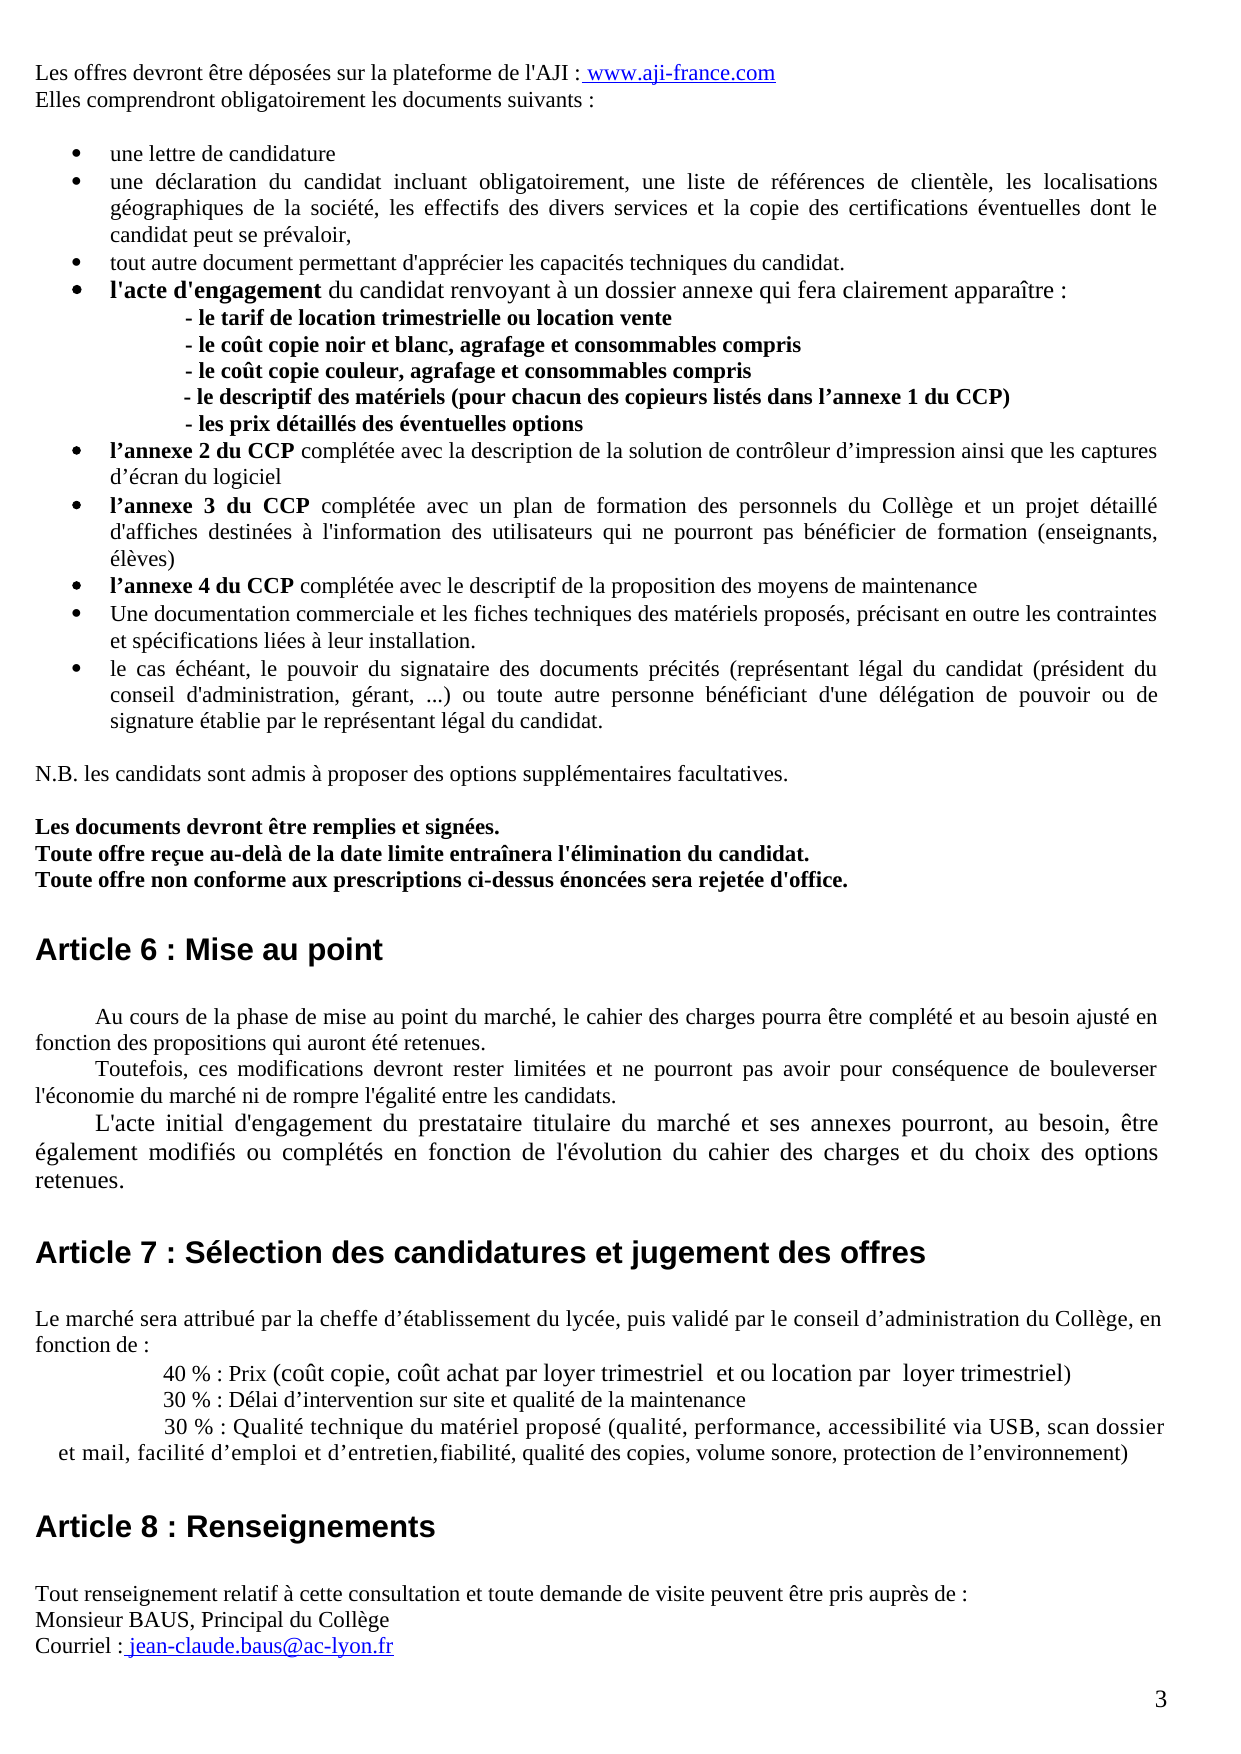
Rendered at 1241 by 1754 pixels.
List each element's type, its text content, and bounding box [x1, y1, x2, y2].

list une déclaration du candidat incluant obligatoirement, une liste de références de clientèle, les localisations géographiques de la société, les effectifs des divers services et la copie des certifications éventuelles dont le candidat peut se prévaloir, [72, 168, 1159, 247]
text Article 7 : Sélection des candidatures et jugement des offres [35, 1233, 1174, 1271]
list Une documentation commerciale et les fiches techniques des matériels proposés, précisant en outre les contraintes et spécifications liées à leur installation. [72, 600, 1159, 653]
text 30 % : Délai d’intervention sur site et qualité de la maintenance [20, 1387, 1174, 1413]
text Les documents devront être remplies et signées. [35, 813, 1174, 840]
text Monsieur BAUS, Principal du Collège [35, 1606, 1174, 1632]
text - les prix détaillés des éventuelles options [185, 410, 1174, 436]
text Article 8 : Renseignements [35, 1508, 1174, 1546]
text Les offres devront être déposées sur la plateforme de l'AJI : www.aji-france.com Elles comprendront obligatoirement les documents suivants : [35, 59, 1174, 112]
list le cas échéant, le pouvoir du signataire des documents précités (représentant légal du candidat (président du conseil d'administration, gérant, ...) ou toute autre personne bénéficiant d'une délégation de pouvoir ou de signature établie par le représentant légal du candidat. [72, 655, 1159, 734]
text N.B. les candidats sont admis à proposer des options supplémentaires facultatives. [35, 760, 1174, 787]
text - le descriptif des matériels (pour chacun des copieurs listés dans l’annexe 1 du CCP) [20, 384, 1174, 410]
text Toute offre reçue au-delà de la date limite entraînera l'élimination du candidat. [35, 840, 1174, 866]
text L'acte initial d'engagement du prestataire titulaire du marché et ses annexes pourront, au besoin, être également modifiés ou complétés en fonction de l'évolution du cahier des charges et du choix des options retenues. [35, 1108, 1159, 1194]
text Au cours de la phase de mise au point du marché, le cahier des charges pourra être complété et au besoin ajusté en fonction des propositions qui auront été retenues. [35, 1003, 1159, 1056]
list tout autre document permettant d'apprécier les capacités techniques du candidat. [72, 249, 1174, 275]
text Article 6 : Mise au point [35, 931, 1174, 968]
text Toute offre non conforme aux prescriptions ci-dessus énoncées sera rejetée d'office. [35, 866, 1174, 893]
text 3 [20, 1684, 1167, 1713]
text 30 % : Qualité technique du matériel proposé (qualité, performance, accessibilité via USB, scan dossier et mail, facilité d’emploi et d’entretien,fiabilité, qualité des copies, volume sonore, protection de l’environnement) [20, 1413, 1167, 1466]
text fonction de : [35, 1332, 1174, 1358]
text - le coût copie couleur, agrafage et consommables compris [185, 357, 1174, 384]
text Toutefois, ces modifications devront rester limitées et ne pourront pas avoir pour conséquence de bouleverser l'économie du marché ni de rompre l'égalité entre les candidats. [35, 1056, 1159, 1108]
text Tout renseignement relatif à cette consultation et toute demande de visite peuvent être pris auprès de : [35, 1580, 1174, 1606]
text - le tarif de location trimestrielle ou location vente [185, 304, 1174, 331]
text Courriel : jean-claude.baus@ac-lyon.fr [35, 1632, 1174, 1659]
text - le coût copie noir et blanc, agrafage et consommables compris [185, 331, 1174, 357]
list l’annexe 3 du CCP complétée avec un plan de formation des personnels du Collège et un projet détaillé d'affiches destinées à l'information des utilisateurs qui ne pourront pas bénéficier de formation (enseignants, élèves) [72, 492, 1159, 571]
list l'acte d'engagement du candidat renvoyant à un dossier annexe qui fera clairement apparaître : [72, 275, 1174, 304]
list une lettre de candidature [72, 140, 1174, 166]
list l’annexe 2 du CCP complétée avec la description de la solution de contrôleur d’impression ainsi que les captures d’écran du logiciel [72, 438, 1159, 490]
text Le marché sera attribué par la cheffe d’établissement du lycée, puis validé par le conseil d’administration du Collège, en [35, 1305, 1174, 1332]
list l’annexe 4 du CCP complétée avec le descriptif de la proposition des moyens de maintenance [72, 572, 1174, 599]
text 40 % : Prix (coût copie, coût achat par loyer trimestriel et ou location par loyer trimestriel) [20, 1358, 1174, 1387]
